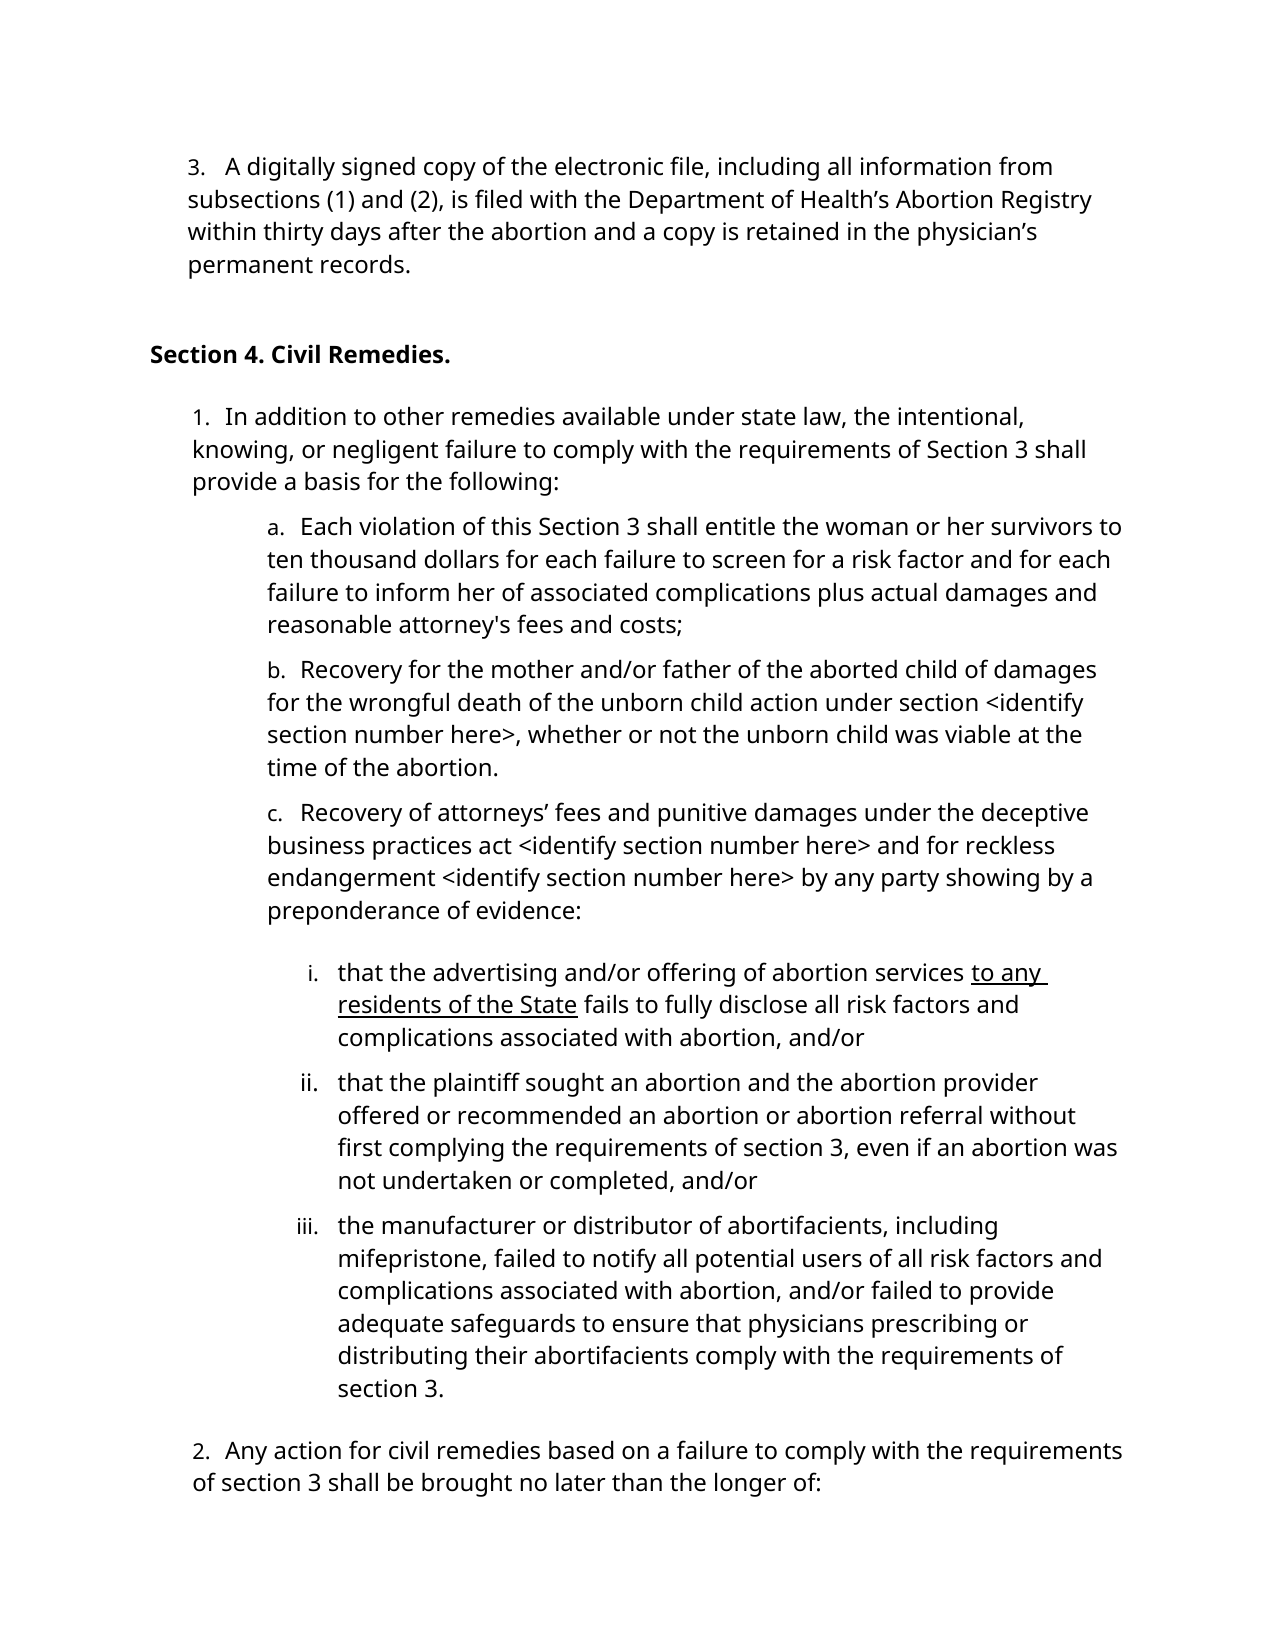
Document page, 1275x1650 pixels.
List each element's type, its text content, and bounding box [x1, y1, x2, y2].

list In addition to other remedies available under state law, the intentional, knowing, or negligent failure to comply with the requirements of Section 3 shall provide a basis for the following: [192, 400, 1125, 498]
list Recovery of attorneys’ fees and punitive damages under the deceptive business practices act <identify section number here> and for reckless endangerment <identify section number here> by any party showing by a preponderance of evidence: [267, 796, 1125, 926]
list that the plaintiff sought an abortion and the abortion provider offered or recommended an abortion or abortion referral without first complying the requirements of section 3, even if an abortion was not undertaken or completed, and/or [319, 1066, 1125, 1196]
list that the advertising and/or offering of abortion services to any residents of the State fails to fully disclose all risk factors and complications associated with abortion, and/or [319, 956, 1125, 1053]
list Recovery for the mother and/or father of the aborted child of damages for the wrongful death of the unborn child action under section <identify section number here>, whether or not the unborn child was viable at the time of the abortion. [267, 653, 1125, 783]
text Section 4. Civil Remedies. [150, 338, 1031, 371]
list Any action for civil remedies based on a failure to comply with the requirements of section 3 shall be brought no later than the longer of: [192, 1433, 1125, 1499]
list the manufacturer or distributor of abortifacients, including mifepristone, failed to notify all potential users of all risk factors and complications associated with abortion, and/or failed to provide adequate safeguards to ensure that physicians prescribing or distributing their abortifacients comply with the requirements of section 3. [319, 1209, 1125, 1404]
list Each violation of this Section 3 shall entitle the woman or her survivors to ten thousand dollars for each failure to screen for a risk factor and for each failure to inform her of associated complications plus actual damages and reasonable attorney's fees and costs; [267, 510, 1125, 641]
list A digitally signed copy of the electronic file, including all information from subsections (1) and (2), is filed with the Department of Health’s Abortion Registry within thirty days after the abortion and a copy is retained in the physician’s permanent records. [187, 150, 1125, 280]
